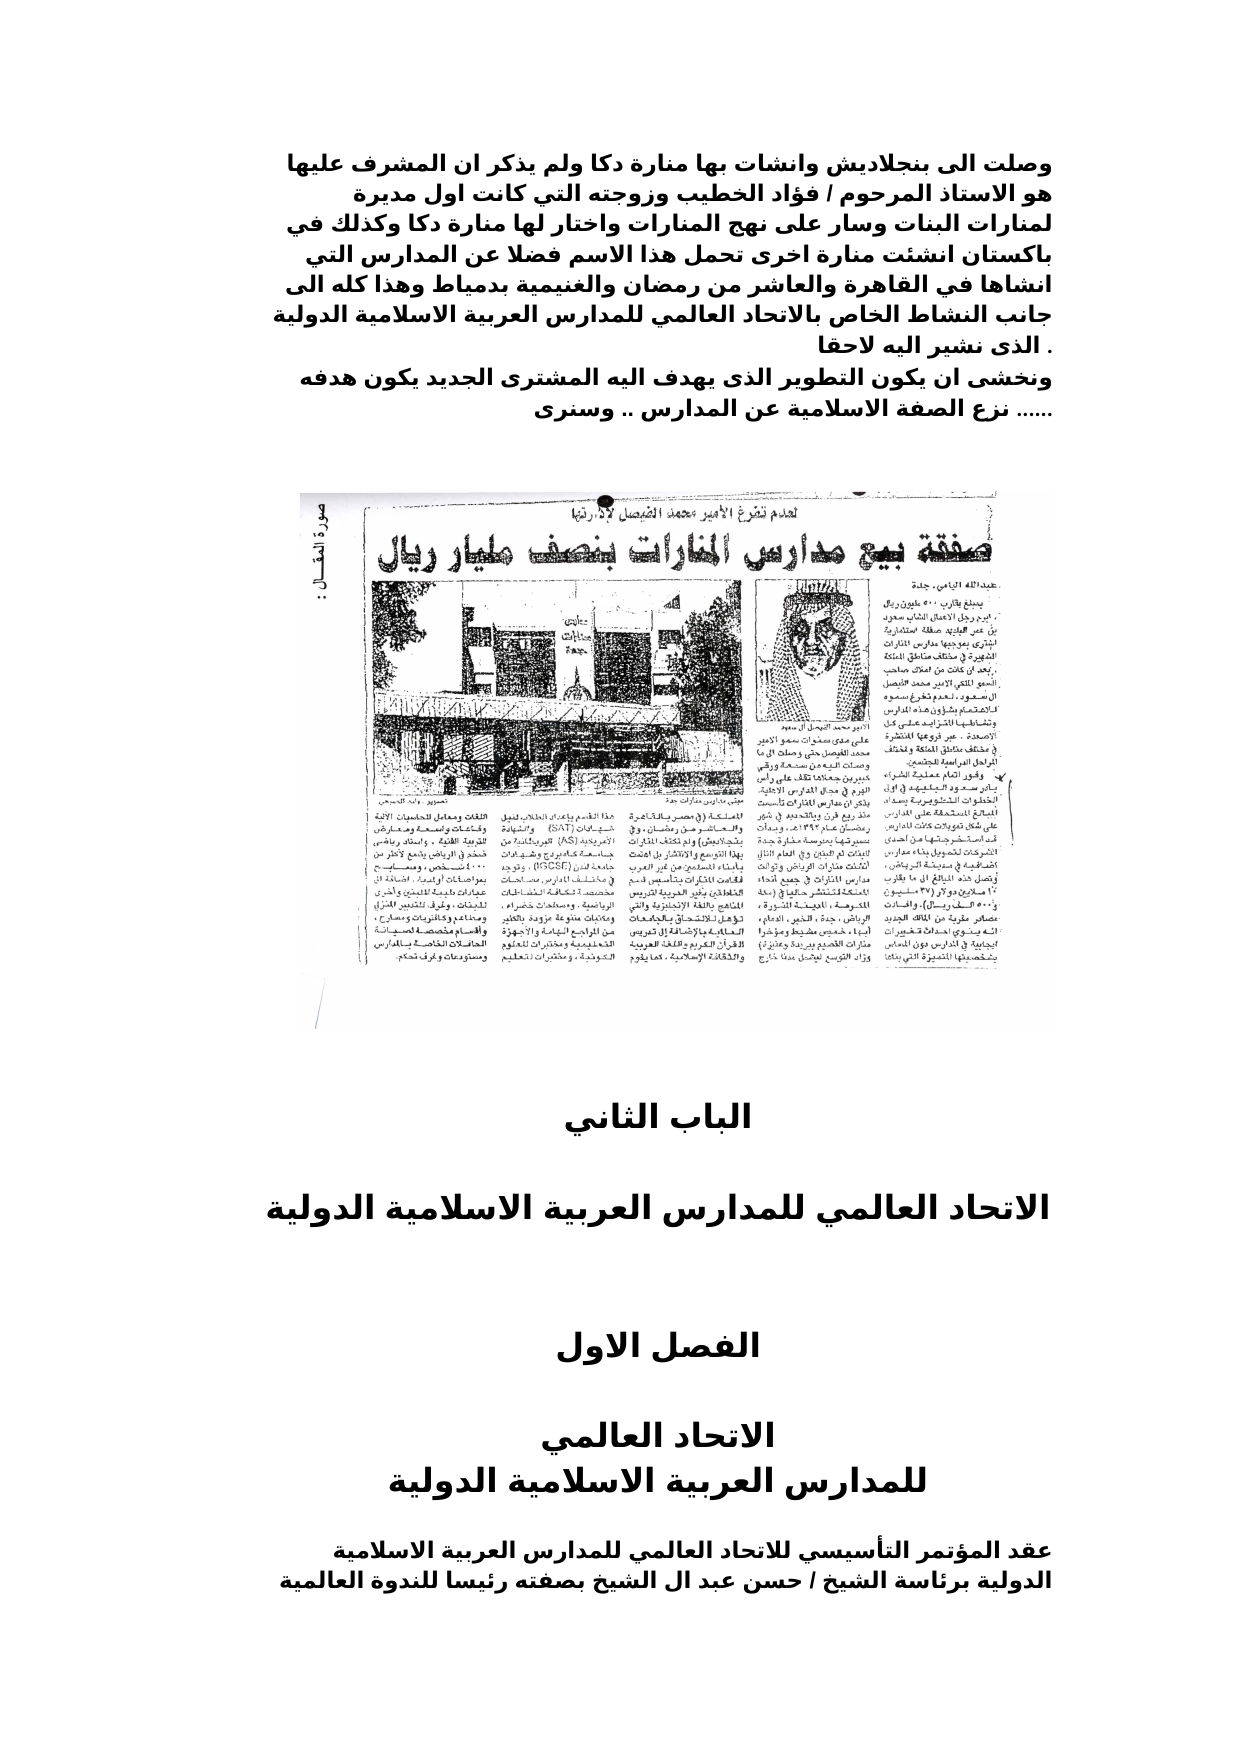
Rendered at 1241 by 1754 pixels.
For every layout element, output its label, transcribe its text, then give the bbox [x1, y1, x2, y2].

list للمدارس العربية الاسلامية الدولية [262, 1461, 1053, 1499]
list الاتحاد العالمي للمدارس العربية الاسلامية الدولية [262, 1188, 1053, 1226]
list الفصل الاول [262, 1326, 1053, 1364]
list الباب الثاني [262, 1097, 1053, 1135]
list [262, 150, 1053, 359]
picture [299, 490, 1053, 1029]
list الاتحاد العالمي [262, 1417, 1053, 1455]
list ونخشى ان يكون التطوير الذى يهدف اليه المشترى الجديد يكون هدفه نزع الصفة الاسلامية عن المدارس .. وسنرى ...... [262, 364, 1053, 422]
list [262, 1537, 1053, 1594]
